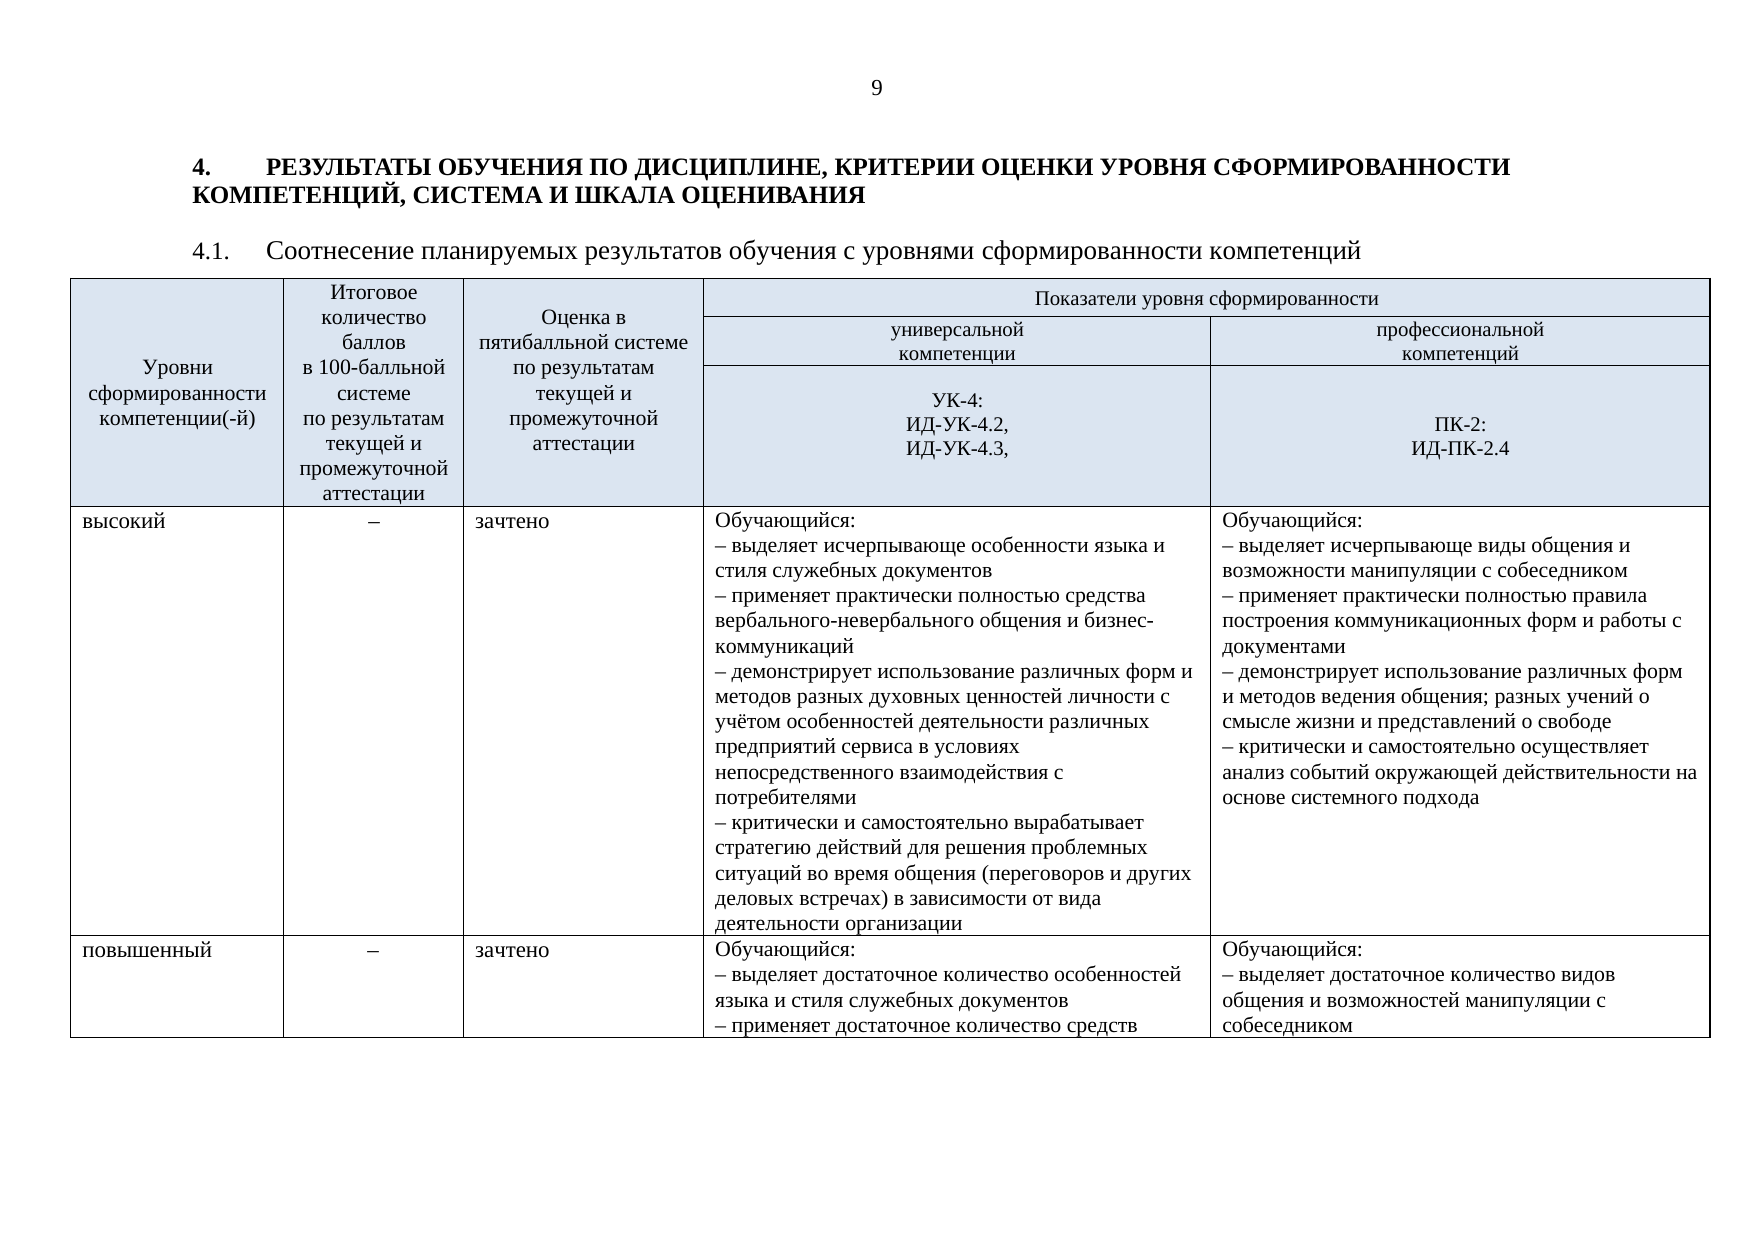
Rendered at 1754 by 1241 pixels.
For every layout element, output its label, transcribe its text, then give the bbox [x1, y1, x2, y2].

table_cell – [284, 936, 463, 1037]
table_cell профессиональной компетенций [1211, 317, 1709, 365]
table_cell универсальной компетенции [704, 317, 1210, 365]
table_cell – [284, 507, 463, 935]
table_cell Обучающийся: – выделяет исчерпывающе виды общения и возможности манипуляции с собеседником – применяет практически полностью правила построения коммуникационных форм и работы с документами – демонстрирует использование различных форм и методов ведения общения; разных учений о смысле жизни и представлений о свободе – критически и самостоятельно осуществляет анализ событий окружающей действительности на основе системного подхода [1211, 507, 1709, 935]
subtitle РЕЗУЛЬТАТЫ ОБУЧЕНИЯ ПО ДИСЦИПЛИНЕ, КРИТЕРИИ ОЦЕНКИ УРОВНЯ СФОРМИРОВАННОСТИ КОМПЕТЕНЦИЙ, СИСТЕМА И ШКАЛА ОЦЕНИВАНИЯ [192, 152, 1636, 209]
table_cell зачтено [464, 936, 703, 1037]
table_header Показатели уровня сформированности [704, 279, 1709, 316]
table_header Итоговое количество баллов в 100-балльной системе по результатам текущей и промежуточной аттестации [284, 279, 463, 506]
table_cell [704, 936, 1210, 1037]
subtitle Соотнесение планируемых результатов обучения с уровнями сформированности компетенций [192, 234, 1636, 265]
table_cell высокий [71, 507, 283, 935]
table_cell повышенный [71, 936, 283, 1037]
table_header Уровни сформированности компетенции(-й) [71, 279, 283, 506]
table_header Оценка в пятибалльной системе по результатам текущей и промежуточной аттестации [464, 279, 703, 506]
table_cell ПК-2: ИД-ПК-2.4 [1211, 366, 1709, 506]
table_cell Обучающийся: – выделяет исчерпывающе особенности языка и стиля служебных документов – применяет практически полностью средства вербального-невербального общения и бизнес-коммуникаций – демонстрирует использование различных форм и методов разных духовных ценностей личности с учётом особенностей деятельности различных предприятий сервиса в условиях непосредственного взаимодействия с потребителями – критически и самостоятельно вырабатывает стратегию действий для решения проблемных ситуаций во время общения (переговоров и других деловых встречах) в зависимости от вида деятельности организации [704, 507, 1210, 935]
table_cell УК-4: ИД-УК-4.2, ИД-УК-4.3, [704, 366, 1210, 506]
table_cell зачтено [464, 507, 703, 935]
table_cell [1211, 936, 1709, 1037]
